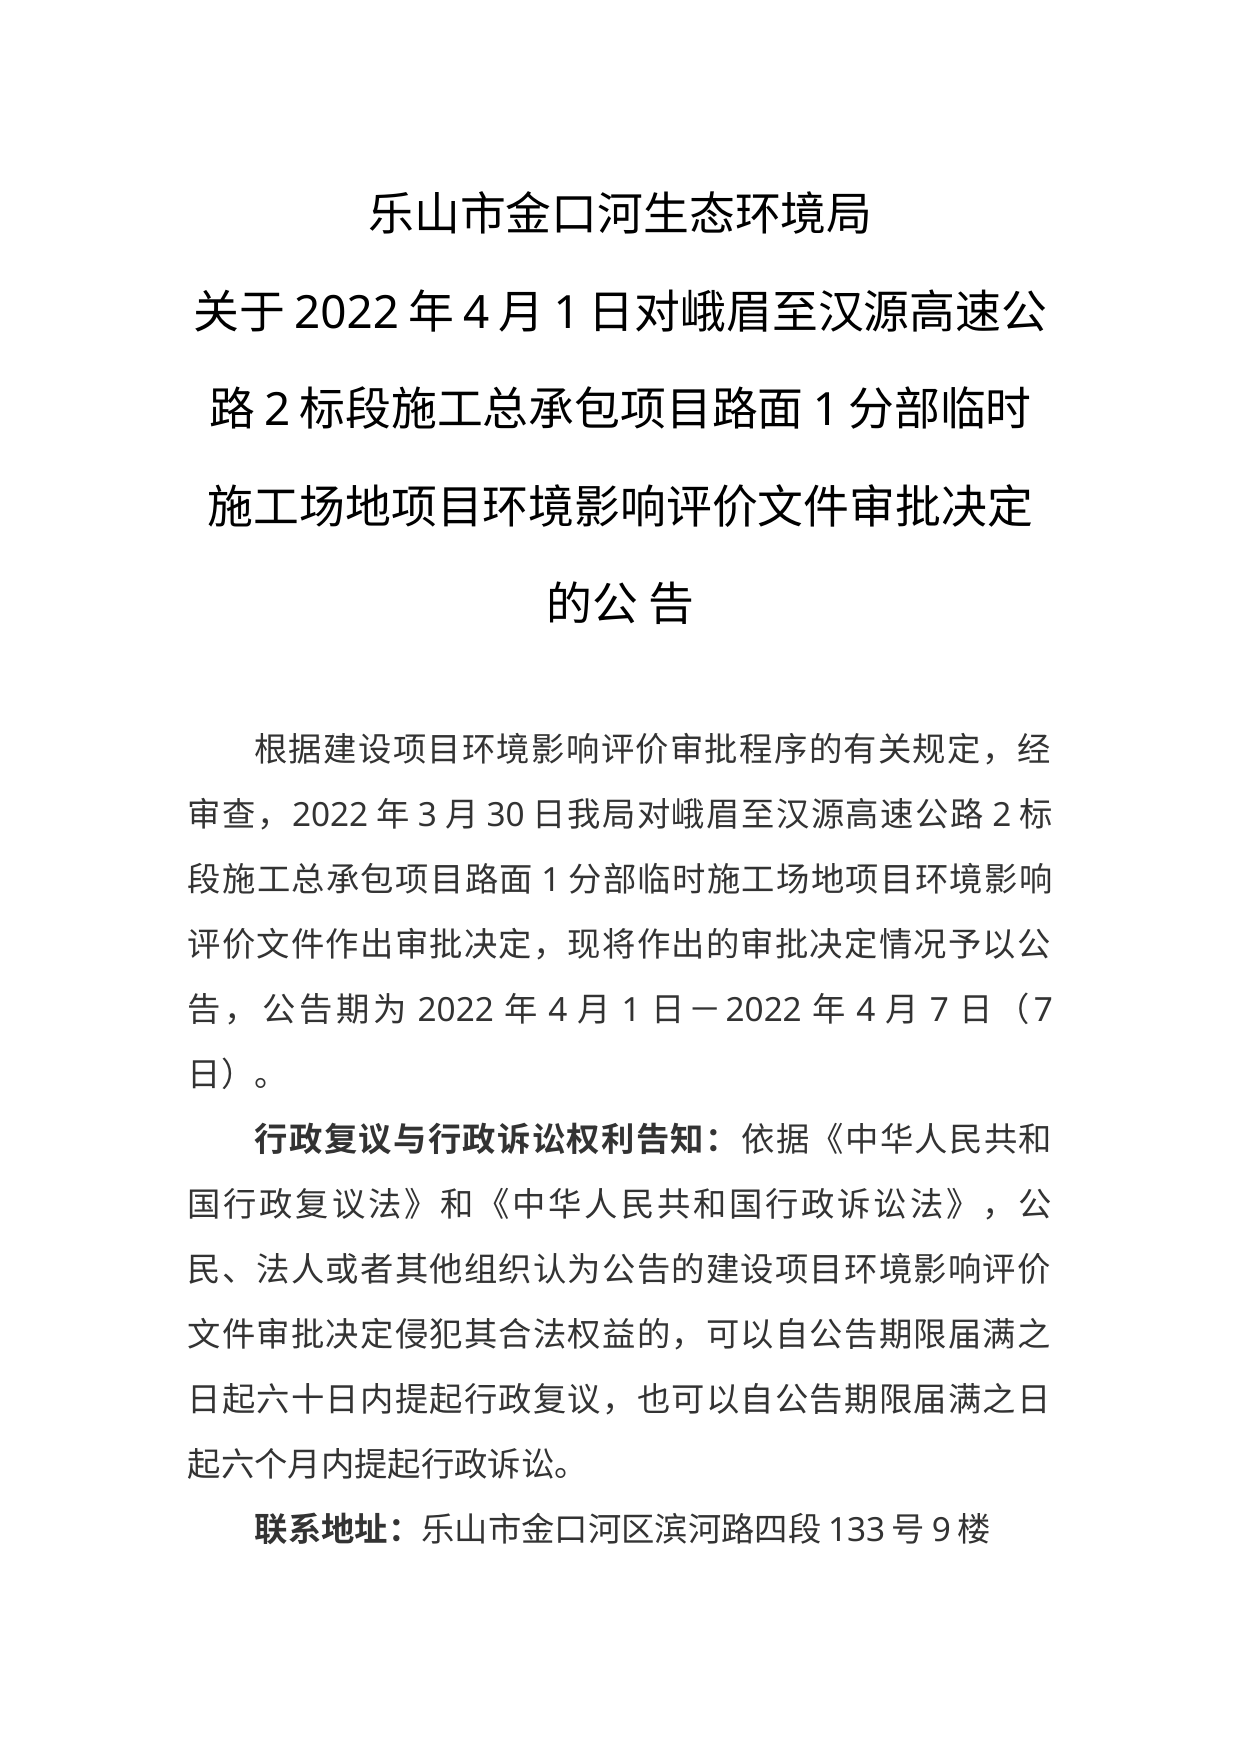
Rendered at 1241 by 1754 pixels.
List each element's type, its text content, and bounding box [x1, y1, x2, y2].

text 行政复议与行政诉讼权利告知：依据《中华人民共和国行政复议法》和《中华人民共和国行政诉讼法》，公民、法人或者其他组织认为公告的建设项目环境影响评价文件审批决定侵犯其合法权益的，可以自公告期限届满之日起六十日内提起行政复议，也可以自公告期限届满之日起六个月内提起行政诉讼。 [187, 1104, 1053, 1494]
text 乐山市金口河生态环境局 [187, 162, 1053, 259]
text 关于2022年4月1日对峨眉至汉源高速公路2标段施工总承包项目路面1分部临时施工场地项目环境影响评价文件审批决定的公 告 [187, 259, 1053, 649]
text 根据建设项目环境影响评价审批程序的有关规定，经审查，2022年3月30日我局对峨眉至汉源高速公路2标段施工总承包项目路面1分部临时施工场地项目环境影响评价文件作出审批决定，现将作出的审批决定情况予以公告，公告期为2022年4月1日－2022年4月7日（7日）。 [187, 714, 1053, 1104]
text 联系地址：乐山市金口河区滨河路四段133号9楼 [187, 1494, 1053, 1559]
